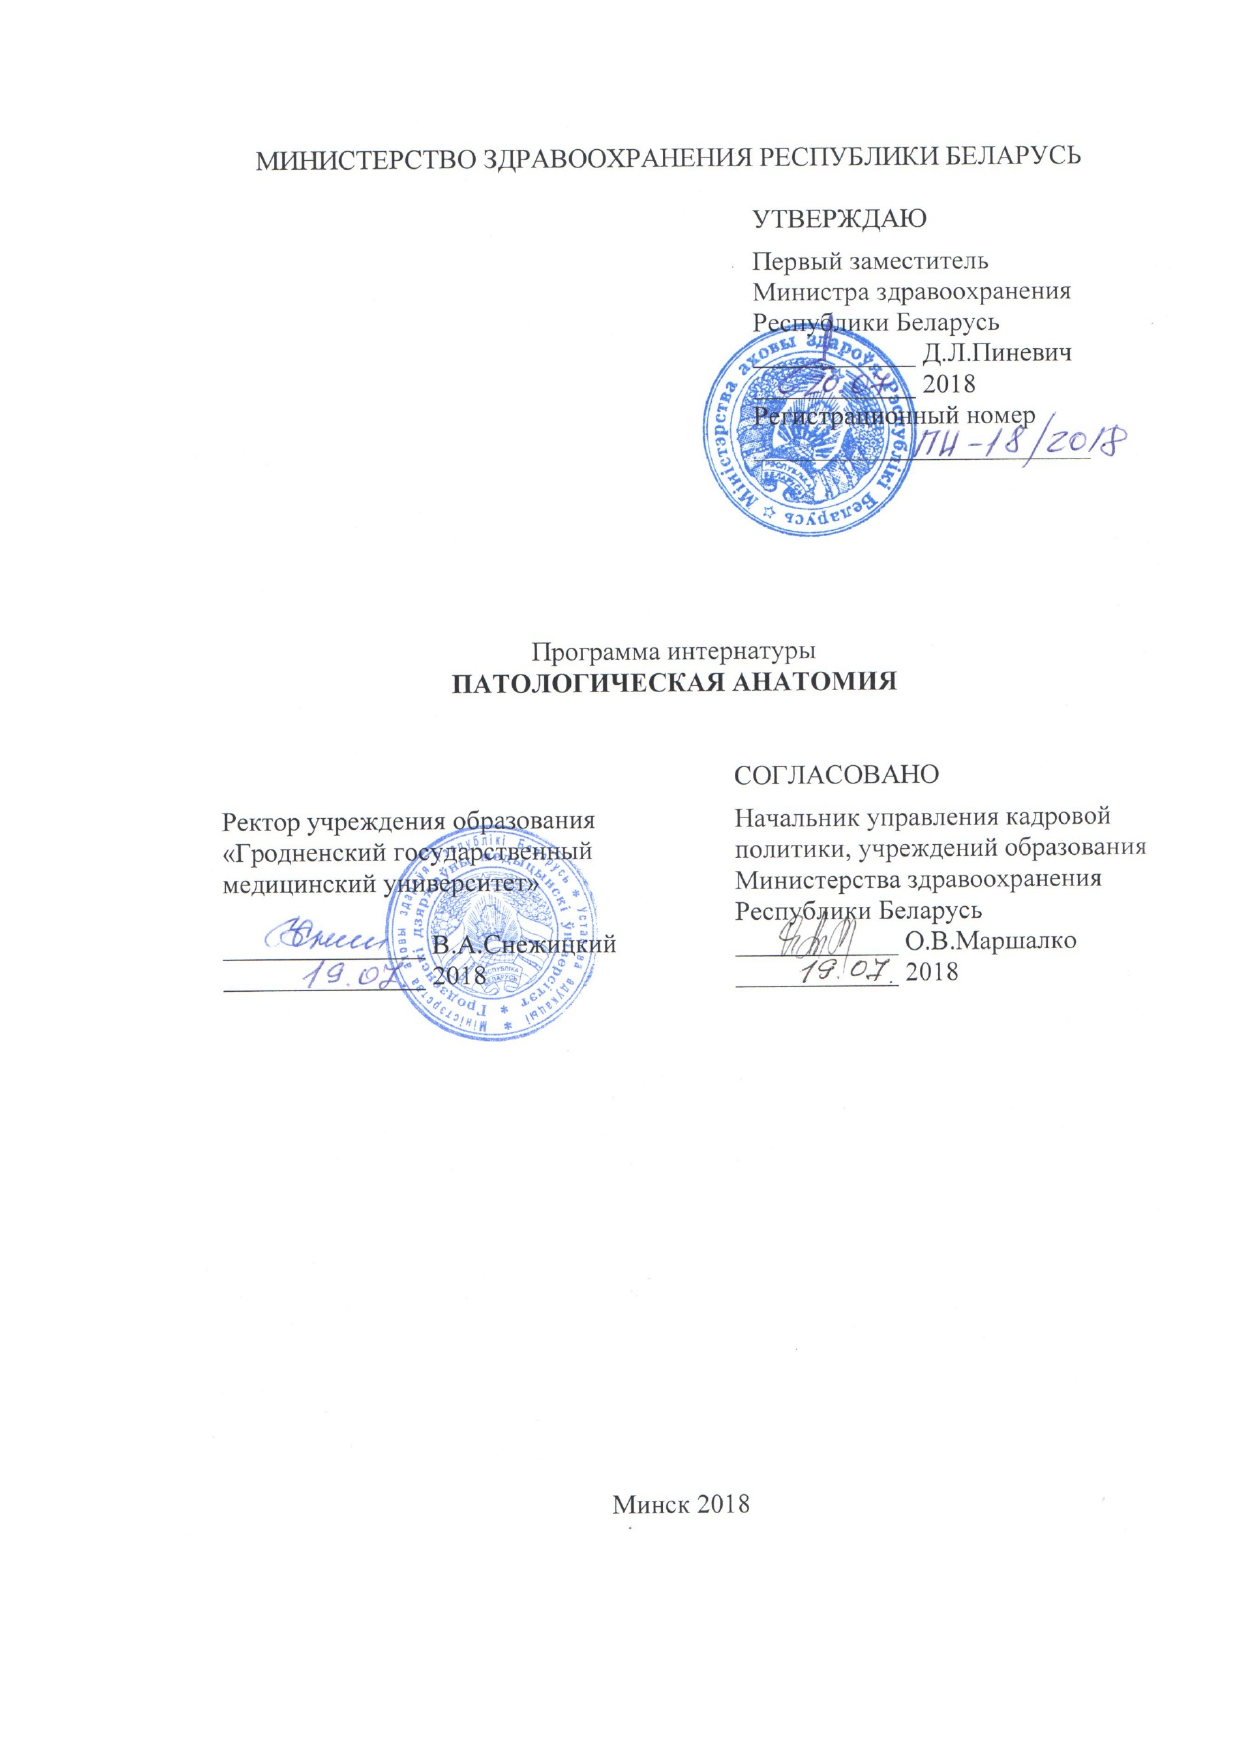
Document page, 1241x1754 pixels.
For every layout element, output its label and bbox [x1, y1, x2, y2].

picture [187, 118, 1171, 1542]
